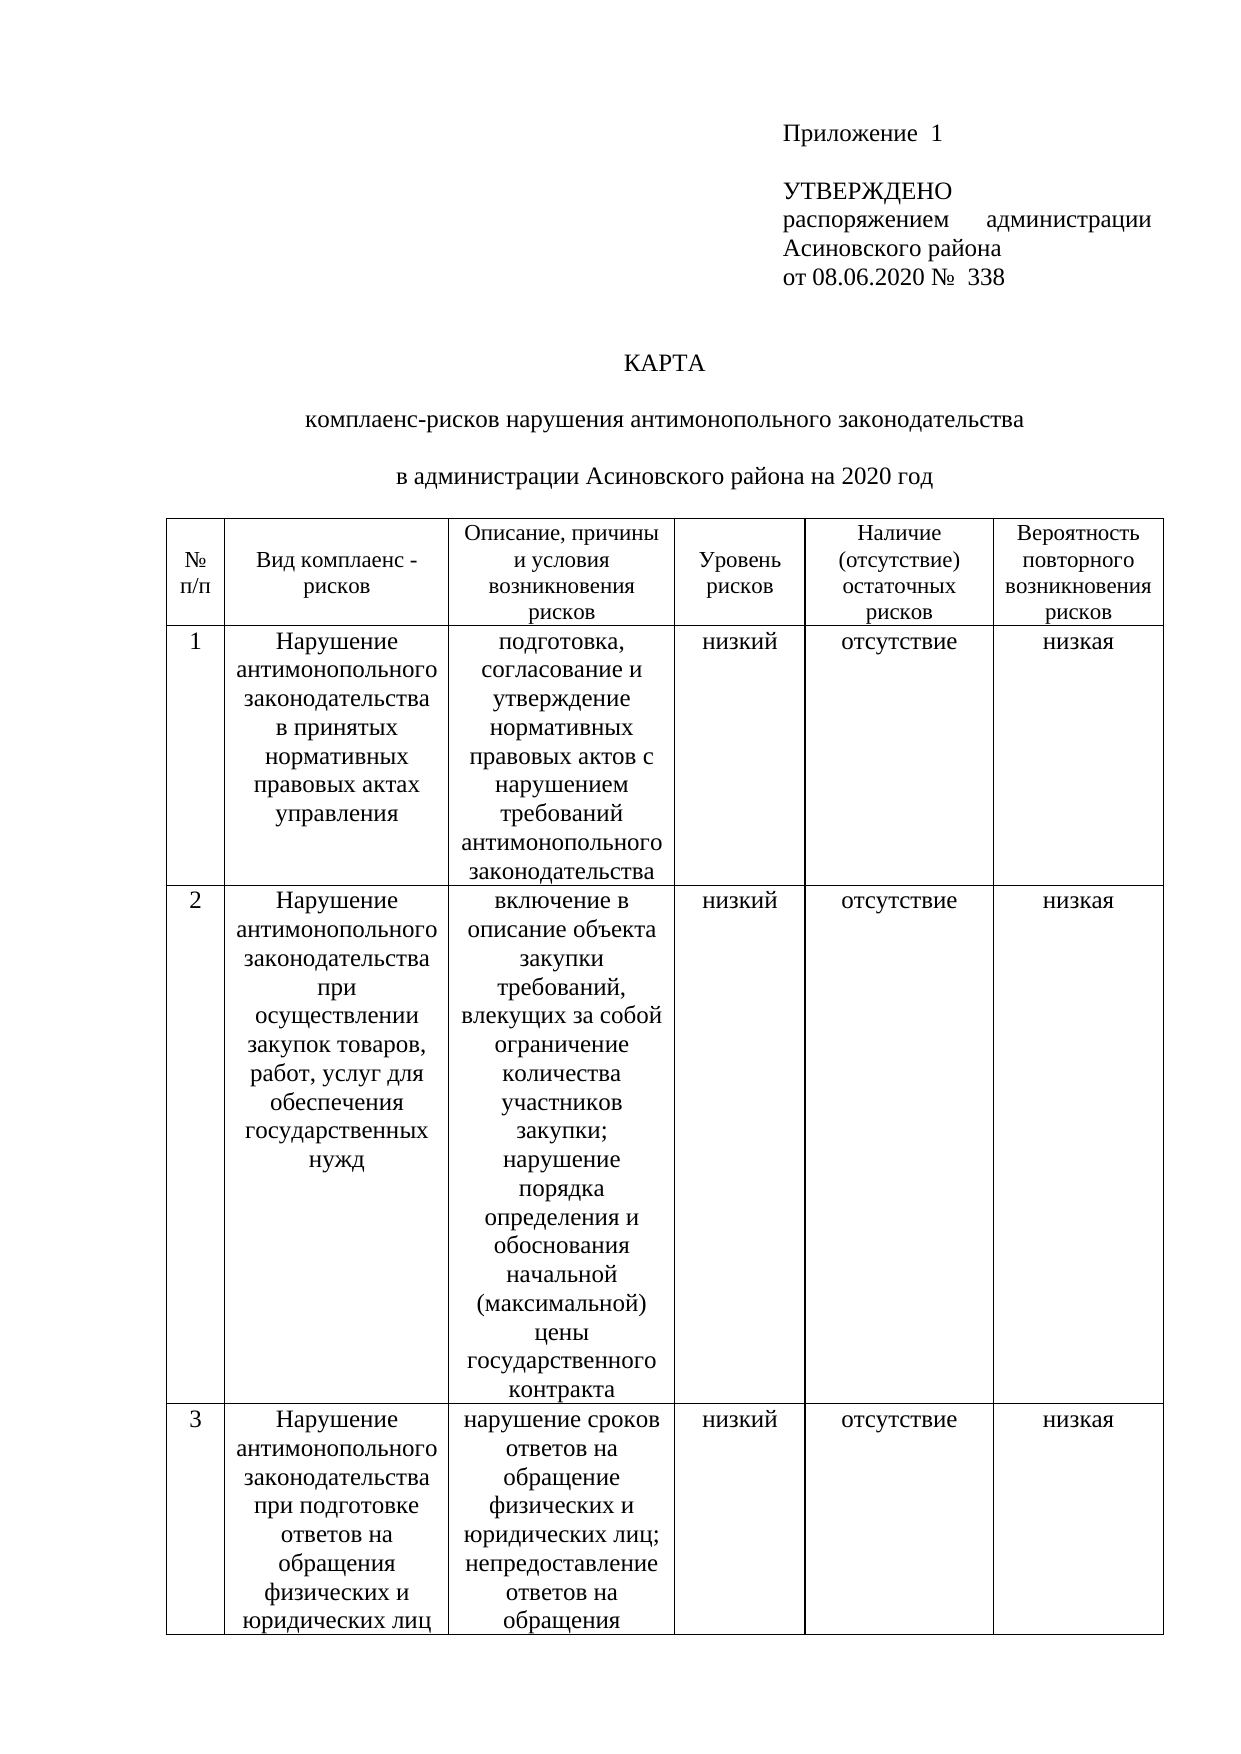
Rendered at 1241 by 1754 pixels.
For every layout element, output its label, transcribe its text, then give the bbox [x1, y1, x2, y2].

text КАРТА [177, 348, 1152, 376]
text распоряжением администрации Асиновского района [783, 204, 1152, 262]
table_header № п/п [167, 519, 224, 625]
text УТВЕРЖДЕНО [783, 176, 1152, 204]
text Приложение 1 [783, 118, 1152, 147]
table_header Уровень рисков [675, 519, 804, 625]
table_cell низкий [675, 626, 804, 884]
table_header Наличие (отсутствие) остаточных рисков [806, 519, 993, 625]
table_cell 1 [167, 626, 224, 884]
table_cell Нарушение антимонопольного законодательства при осуществлении закупок товаров, работ, услуг для обеспечения государственных нужд [225, 886, 448, 1403]
text комплаенс-рисков нарушения антимонопольного законодательства [177, 404, 1152, 433]
text от 08.06.2020 № 338 [783, 262, 1152, 291]
table_cell отсутствие [806, 626, 993, 884]
table_header Вероятность повторного возникновения рисков [994, 519, 1163, 625]
table_cell низкий [675, 886, 804, 1403]
table_cell низкая [994, 1404, 1163, 1634]
table_cell 3 [167, 1404, 224, 1634]
table_cell низкая [994, 626, 1163, 884]
table_cell отсутствие [806, 1404, 993, 1634]
table_cell подготовка, согласование и утверждение нормативных правовых актов с нарушением требований антимонопольного законодательства [449, 626, 674, 884]
text в администрации Асиновского района на 2020 год [177, 461, 1152, 490]
table_cell включение в описание объекта закупки требований, влекущих за собой ограничение количества участников закупки; нарушение порядка определения и обоснования начальной (максимальной) цены государственного контракта [449, 886, 674, 1403]
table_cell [449, 1404, 674, 1634]
table_cell 2 [167, 886, 224, 1403]
table_cell отсутствие [806, 886, 993, 1403]
table_cell низкий [675, 1404, 804, 1634]
table_header Описание, причины и условия возникновения рисков [449, 519, 674, 625]
table_cell низкая [994, 886, 1163, 1403]
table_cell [225, 1404, 448, 1634]
table_header Вид комплаенс - рисков [225, 519, 448, 625]
table_cell Нарушение антимонопольного законодательства в принятых нормативных правовых актах управления [225, 626, 448, 884]
